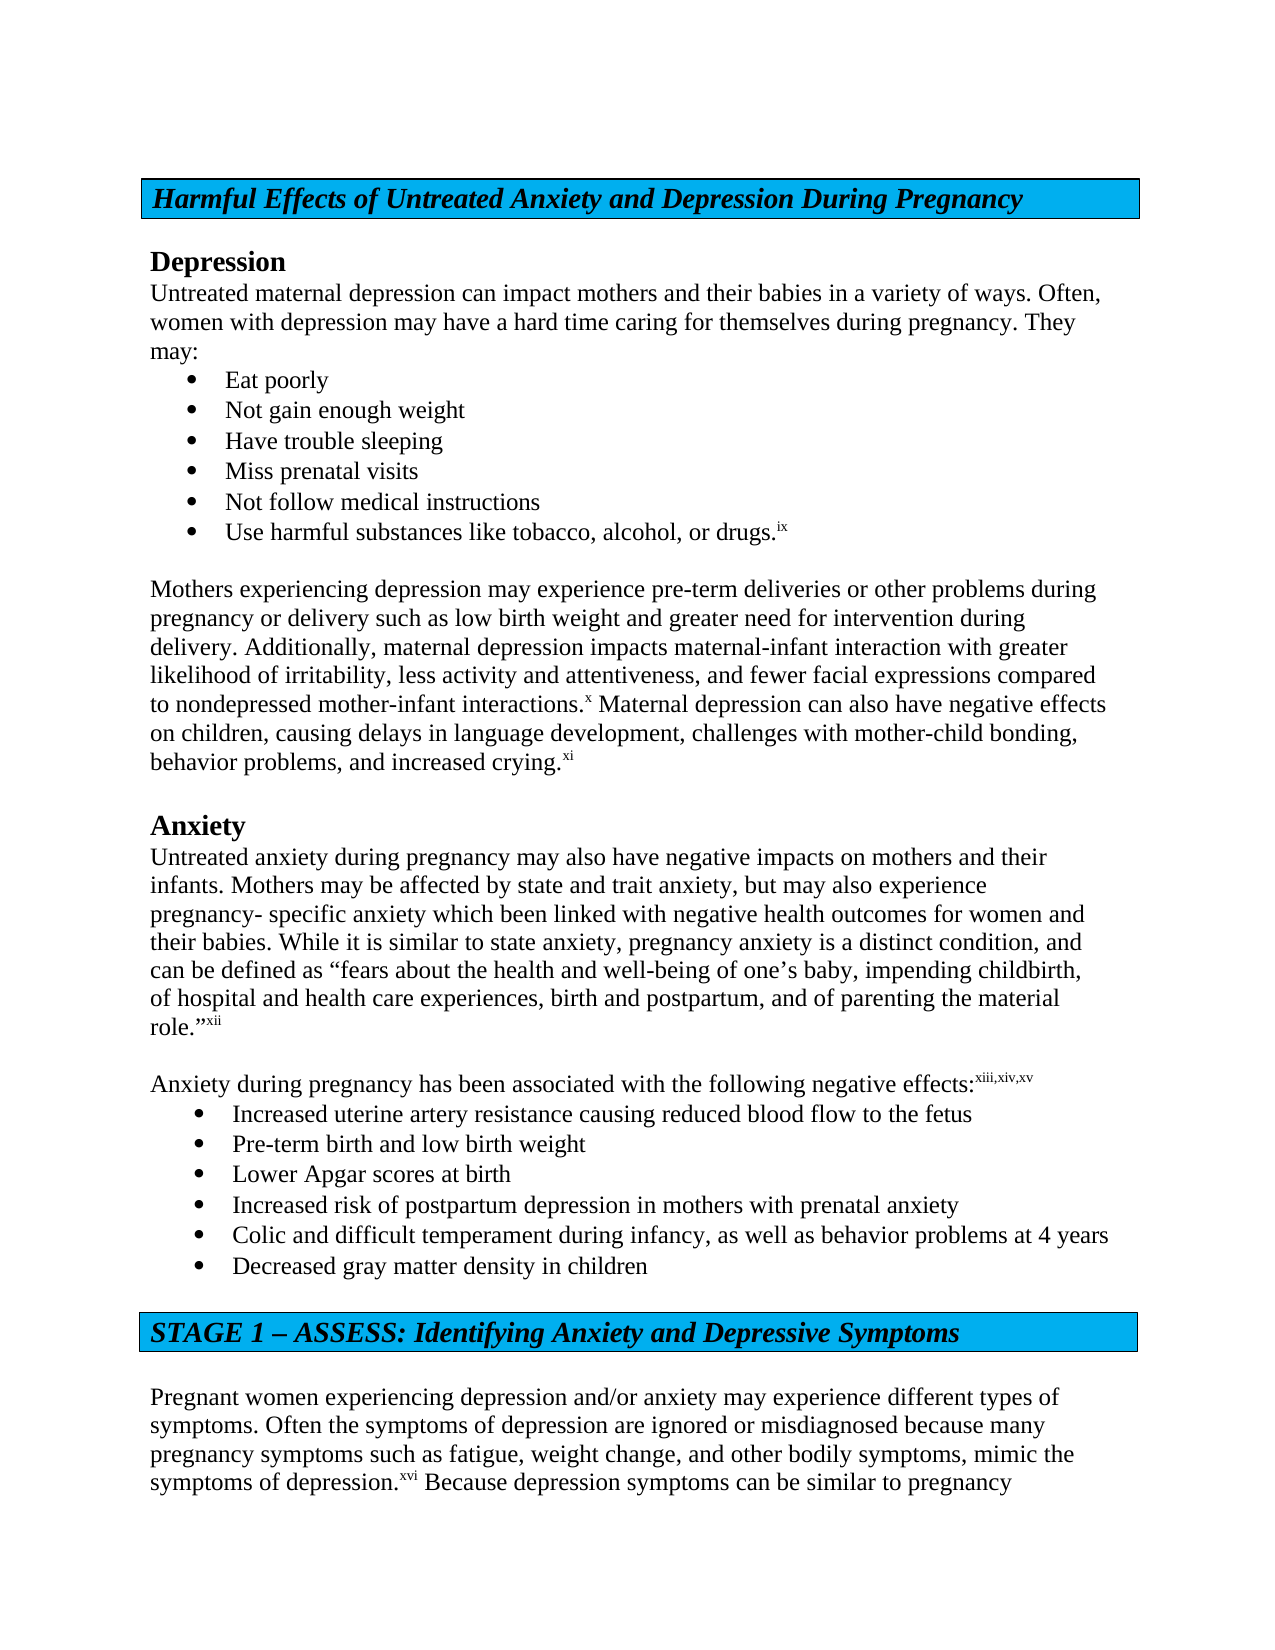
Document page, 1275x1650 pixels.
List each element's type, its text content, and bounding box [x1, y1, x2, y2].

text Untreated anxiety during pregnancy may also have negative impacts on mothers and their infants. Mothers may be affected by state and trait anxiety, but may also experience pregnancy- specific anxiety which been linked with negative health outcomes for women and their babies. While it is similar to state anxiety, pregnancy anxiety is a distinct condition, and can be defined as “fears about the health and well-being of one’s baby, impending childbirth, of hospital and health care experiences, birth and postpartum, and of parenting the material role.”xii [150, 843, 1097, 1040]
text Pregnant women experiencing depression and/or anxiety may experience different types of symptoms. Often the symptoms of depression are ignored or misdiagnosed because many pregnancy symptoms such as fatigue, weight change, and other bodily symptoms, mimic the symptoms of depression.xvi Because depression symptoms can be similar to pregnancy [150, 1383, 1113, 1496]
text Untreated maternal depression can impact mothers and their babies in a variety of ways. Often, women with depression may have a hard time caring for themselves during pregnancy. They may: [150, 278, 1113, 364]
list Not follow medical instructions [187, 486, 1212, 516]
list Use harmful substances like tobacco, alcohol, or drugs.ix [187, 517, 1212, 546]
list Miss prenatal visits [187, 455, 1212, 486]
subtitle Anxiety [150, 808, 1212, 842]
list Decreased gray matter density in children [194, 1250, 1212, 1281]
subtitle Depression [150, 244, 1212, 278]
list Pre-term birth and low birth weight [194, 1128, 1212, 1158]
list Have trouble sleeping [187, 425, 1212, 455]
list Increased risk of postpartum depression in mothers with prenatal anxiety [194, 1189, 1212, 1219]
list Colic and difficult temperament during infancy, as well as behavior problems at 4 years [194, 1219, 1212, 1250]
list Eat poorly [187, 364, 1212, 394]
text Mothers experiencing depression may experience pre-term deliveries or other problems during pregnancy or delivery such as low birth weight and greater need for intervention during delivery. Additionally, maternal depression impacts maternal-infant interaction with greater likelihood of irritability, less activity and attentiveness, and fewer facial expressions compared to nondepressed mother-infant interactions.x Maternal depression can also have negative effects on children, causing delays in language development, challenges with mother-child bonding, behavior problems, and increased crying.xi [150, 574, 1113, 776]
text Anxiety during pregnancy has been associated with the following negative effects:xiii,xiv,xv [150, 1069, 1212, 1098]
list Increased uterine artery resistance causing reduced blood flow to the fetus [194, 1098, 1212, 1128]
list Lower Apgar scores at birth [194, 1158, 1212, 1189]
list Not gain enough weight [187, 394, 1212, 425]
